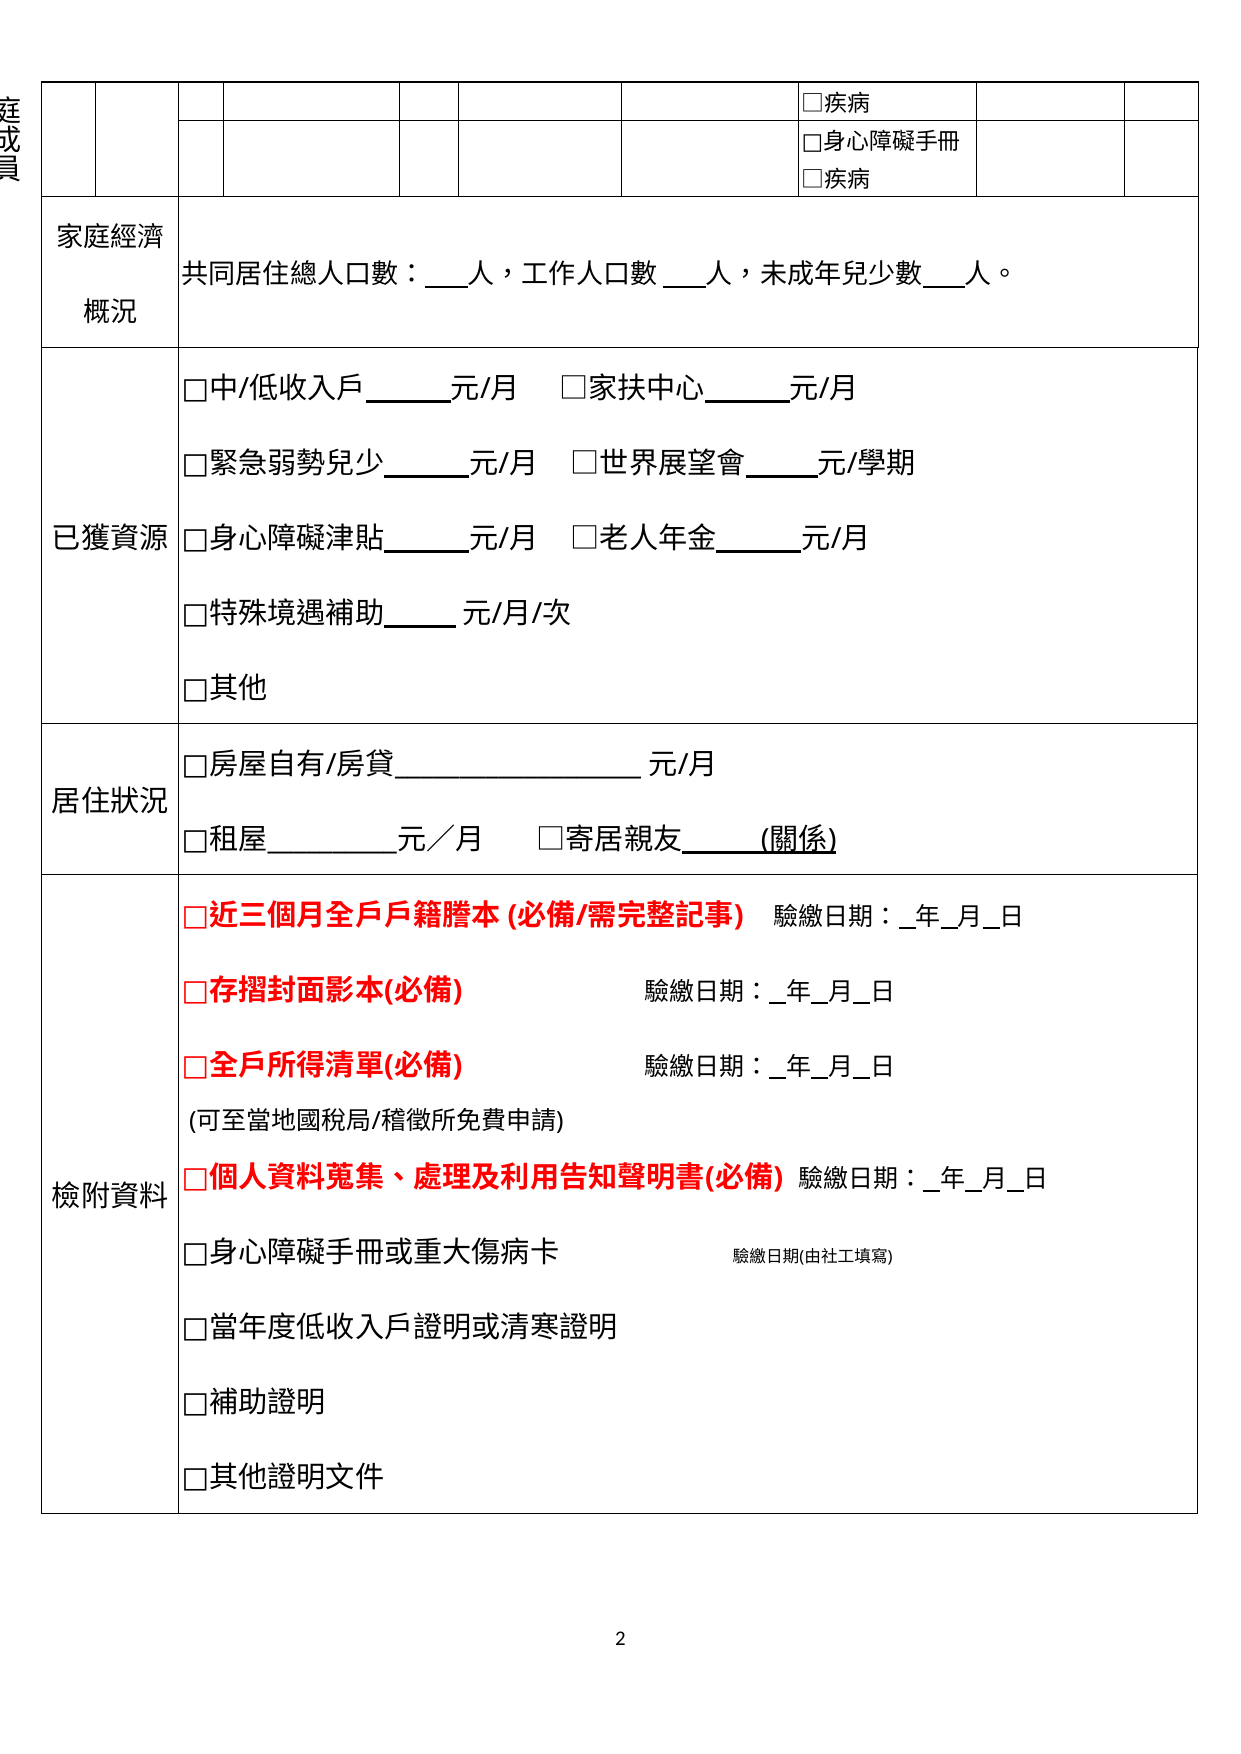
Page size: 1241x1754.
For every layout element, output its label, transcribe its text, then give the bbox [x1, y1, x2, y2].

table_cell [179, 121, 223, 196]
table_cell □近三個月全戶戶籍謄本 (必備/需完整記事) 驗繳日期： 年 月 日 □存摺封面影本(必備) 驗繳日期： 年 月 日 □全戶所得清單(必備) 驗繳日期： 年 月 日 (可至當地國稅局/稽徵所免費申請) □個人資料蒐集、處理及利用告知聲明書(必備) 驗繳日期： 年 月 日 □身心障礙手冊或重大傷病卡 驗繳日期(由社工填寫) □當年度低收入戶證明或清寒證明 □補助證明 □其他證明文件 [179, 875, 1197, 1513]
table_cell 居住狀況 [42, 724, 178, 874]
table_cell [622, 83, 798, 120]
table_cell 檢附資料 [42, 875, 178, 1513]
table_cell [1125, 83, 1198, 120]
table_cell [977, 121, 1124, 196]
table_cell □身心障礙手冊□疾病 [799, 121, 976, 196]
table_cell [224, 83, 399, 120]
table_cell [179, 83, 223, 120]
table_cell [459, 83, 621, 120]
table_cell 家庭經濟概況 [42, 197, 178, 347]
table_cell [400, 121, 458, 196]
table_cell [459, 121, 621, 196]
table_cell [977, 83, 1124, 120]
table_cell [622, 121, 798, 196]
table_cell 已獲資源 [42, 348, 178, 723]
table_cell 共同居住總人口數： 人，工作人口數 人，未成年兒少數 人。 [179, 197, 1198, 347]
table_cell [224, 121, 399, 196]
table_cell □房屋自有/房貸___________________ 元/月 □租屋__________元∕月 □寄居親友 (關係) [179, 724, 1197, 874]
table_cell [1125, 121, 1198, 196]
table_cell [400, 83, 458, 120]
table_cell □中/低收入戶 元/月 □家扶中心 元/月 □緊急弱勢兒少 元/月 □世界展望會 元/學期 □身心障礙津貼 元/月 □老人年金 元/月 □特殊境遇補助 元/月/次 □其他 [179, 348, 1197, 723]
table_cell □身心障礙手冊□疾病 [799, 83, 976, 120]
